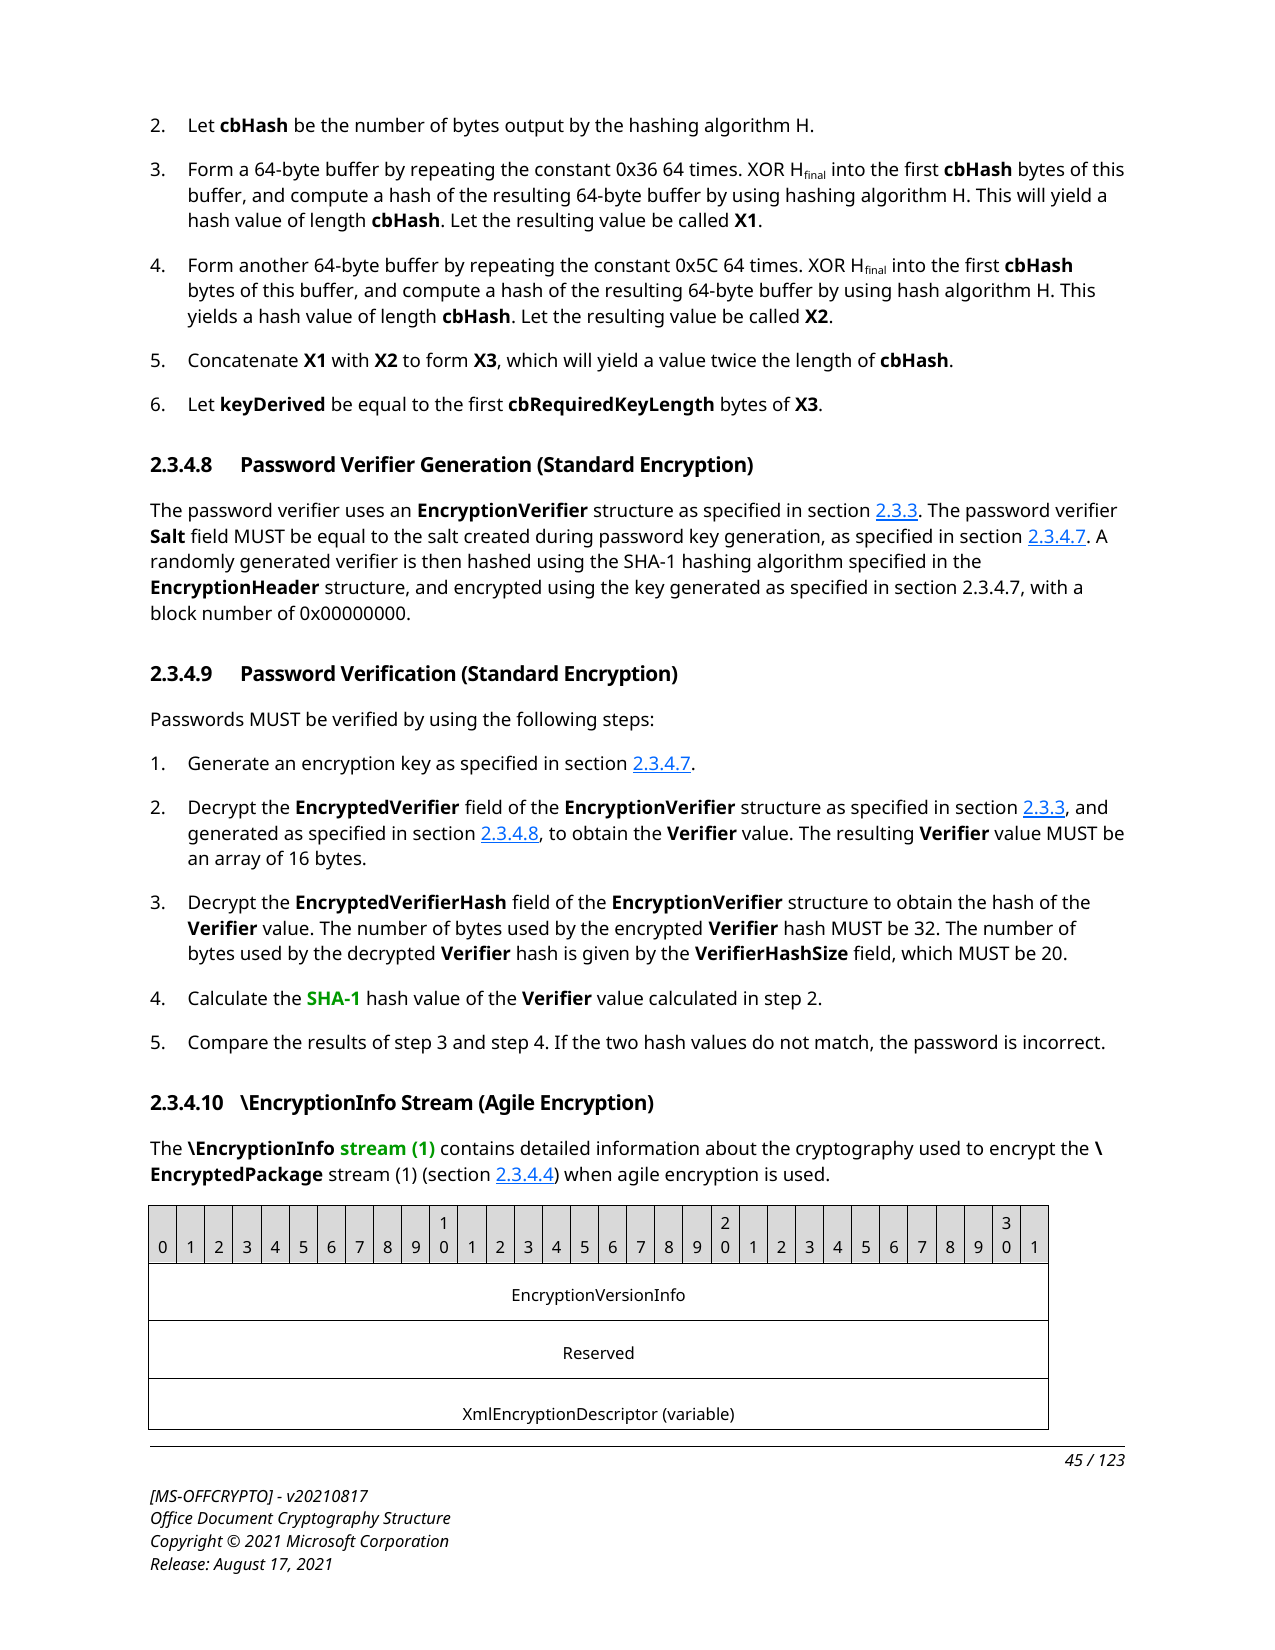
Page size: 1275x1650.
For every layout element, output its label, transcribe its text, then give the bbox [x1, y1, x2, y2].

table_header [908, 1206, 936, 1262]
list Compare the results of step 3 and step 4. If the two hash values do not match, the password is incorrect. [150, 1029, 1125, 1055]
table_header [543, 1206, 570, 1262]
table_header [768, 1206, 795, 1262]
list Calculate the SHA-1 hash value of the Verifier value calculated in step 2. [150, 985, 1125, 1011]
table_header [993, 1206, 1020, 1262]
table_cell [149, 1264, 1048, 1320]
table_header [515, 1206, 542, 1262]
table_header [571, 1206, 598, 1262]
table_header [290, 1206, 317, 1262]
subtitle \EncryptionInfo Stream (Agile Encryption) [150, 1088, 1125, 1117]
text The password verifier uses an EncryptionVerifier structure as specified in section 2.3.3. The password verifier Salt field MUST be equal to the salt created during password key generation, as specified in section 2.3.4.7. A randomly generated verifier is then hashed using the SHA-1 hashing algorithm specified in the EncryptionHeader structure, and encrypted using the key generated as specified in section 2.3.4.7, with a block number of 0x00000000. [150, 498, 1125, 625]
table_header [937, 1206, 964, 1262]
text Passwords MUST be verified by using the following steps: [150, 706, 1125, 731]
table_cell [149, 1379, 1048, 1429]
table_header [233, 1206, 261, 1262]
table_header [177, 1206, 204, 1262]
list Decrypt the EncryptedVerifierHash field of the EncryptionVerifier structure to obtain the hash of the Verifier value. The number of bytes used by the encrypted Verifier hash MUST be 32. The number of bytes used by the decrypted Verifier hash is given by the VerifierHashSize field, which MUST be 20. [150, 890, 1125, 966]
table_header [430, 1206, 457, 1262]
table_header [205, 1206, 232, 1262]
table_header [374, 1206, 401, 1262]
list Generate an encryption key as specified in section 2.3.4.7. [150, 750, 1125, 776]
text The \EncryptionInfo stream (1) contains detailed information about the cryptography used to encrypt the \EncryptedPackage stream (1) (section 2.3.4.4) when agile encryption is used. [150, 1135, 1125, 1186]
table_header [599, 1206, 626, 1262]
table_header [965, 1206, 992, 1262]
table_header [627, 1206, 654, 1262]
subtitle Password Verification (Standard Encryption) [150, 659, 1125, 687]
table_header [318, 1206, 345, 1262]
list Form another 64-byte buffer by repeating the constant 0x5C 64 times. XOR Hfinal into the first cbHash bytes of this buffer, and compute a hash of the resulting 64-byte buffer by using hash algorithm H. This yields a hash value of length cbHash. Let the resulting value be called X2. [150, 252, 1125, 329]
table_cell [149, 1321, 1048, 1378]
list Let cbHash be the number of bytes output by the hashing algorithm H. [150, 112, 1125, 138]
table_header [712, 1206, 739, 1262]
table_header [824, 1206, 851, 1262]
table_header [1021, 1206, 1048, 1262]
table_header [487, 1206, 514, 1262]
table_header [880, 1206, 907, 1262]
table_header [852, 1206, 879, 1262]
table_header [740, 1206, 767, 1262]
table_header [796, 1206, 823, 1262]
list Form a 64-byte buffer by repeating the constant 0x36 64 times. XOR Hfinal into the first cbHash bytes of this buffer, and compute a hash of the resulting 64-byte buffer by using hashing algorithm H. This will yield a hash value of length cbHash. Let the resulting value be called X1. [150, 157, 1125, 233]
list Concatenate X1 with X2 to form X3, which will yield a value twice the length of cbHash. [150, 347, 1125, 373]
list Decrypt the EncryptedVerifier field of the EncryptionVerifier structure as specified in section 2.3.3, and generated as specified in section 2.3.4.8, to obtain the Verifier value. The resulting Verifier value MUST be an array of 16 bytes. [150, 794, 1125, 871]
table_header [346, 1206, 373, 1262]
subtitle Password Verifier Generation (Standard Encryption) [150, 451, 1125, 479]
list Let keyDerived be equal to the first cbRequiredKeyLength bytes of X3. [150, 392, 1125, 417]
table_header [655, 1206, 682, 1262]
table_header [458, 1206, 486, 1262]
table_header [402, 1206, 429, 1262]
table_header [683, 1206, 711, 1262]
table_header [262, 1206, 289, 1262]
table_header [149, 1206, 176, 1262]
